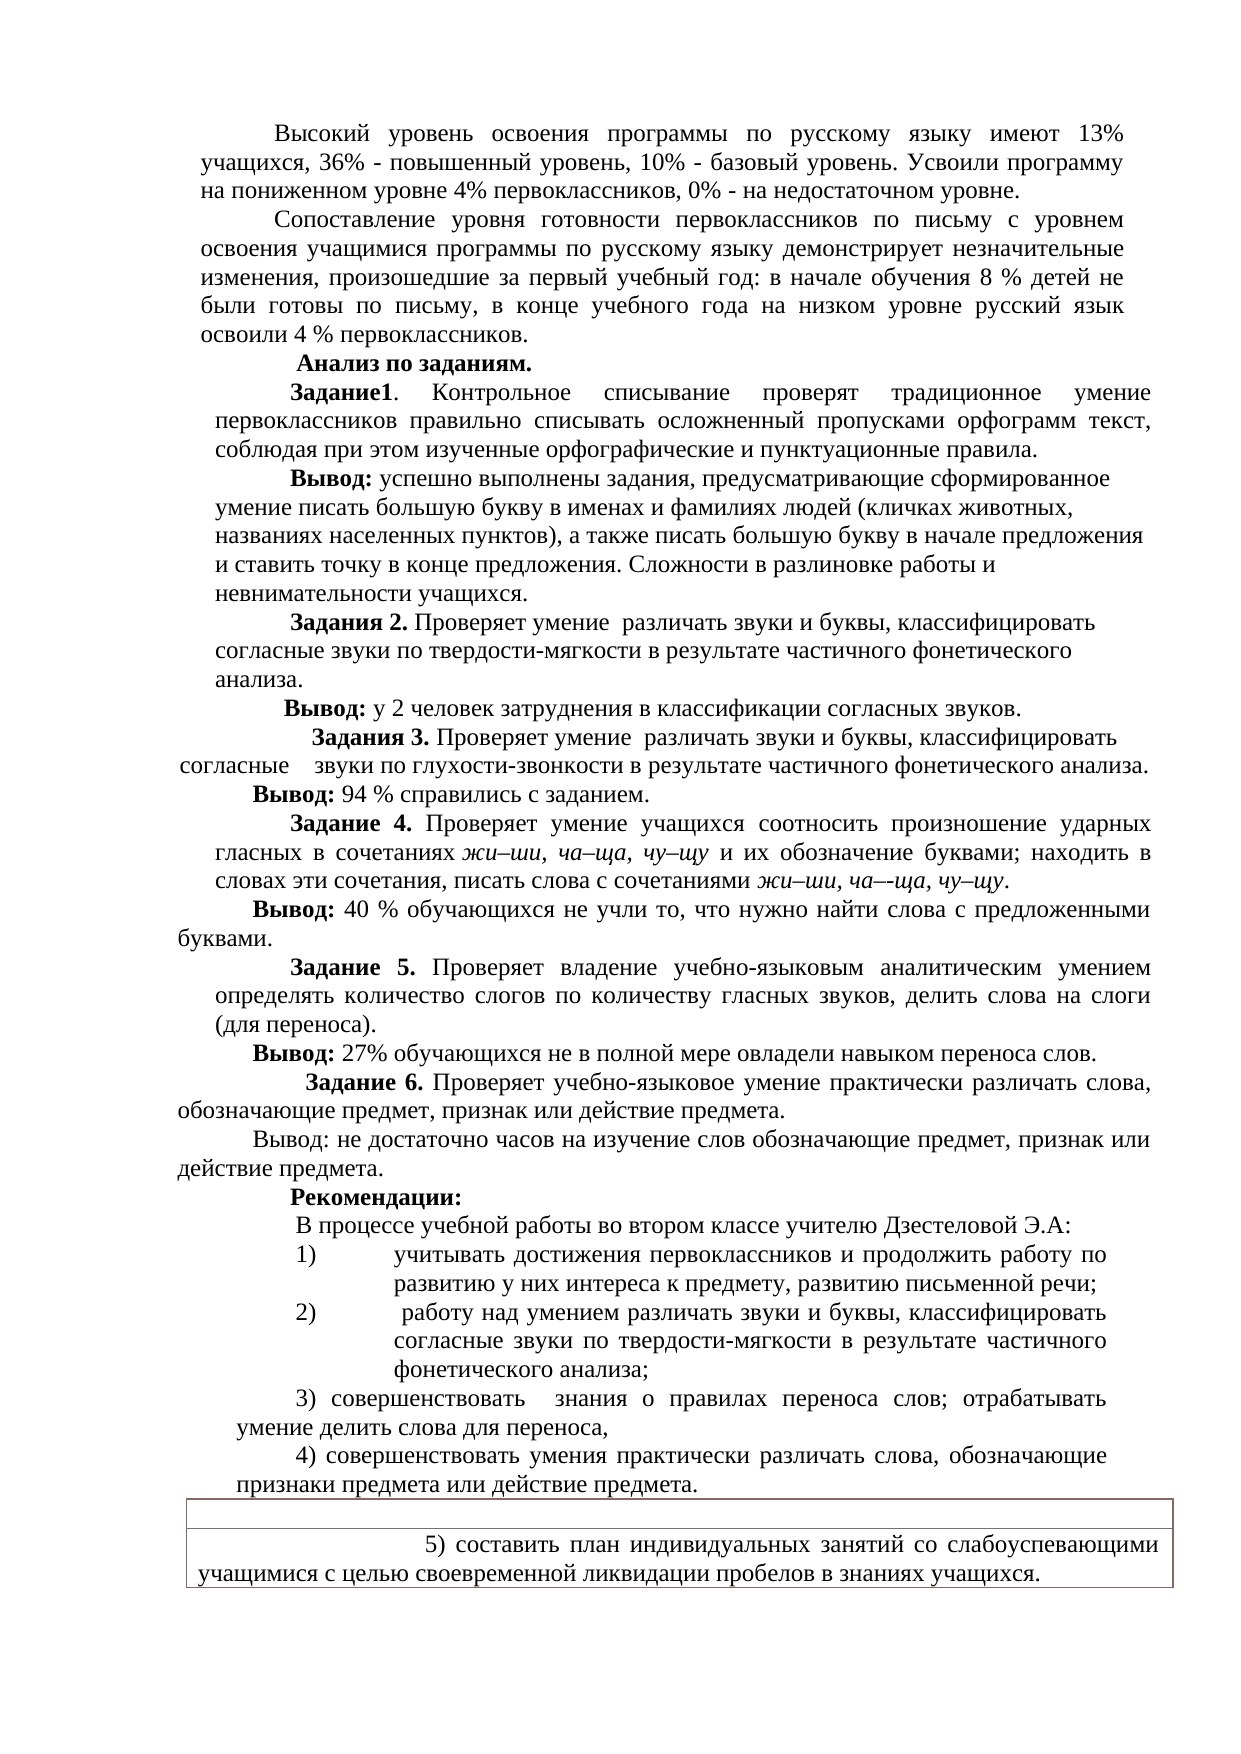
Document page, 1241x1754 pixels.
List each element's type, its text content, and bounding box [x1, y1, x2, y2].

text Задание 6. Проверяет учебно-языковое умение практически различать слова, обозначающие предмет, признак или действие предмета. [177, 1067, 1152, 1124]
text Задание 5. Проверяет владение учебно-языковым аналитическим умением определять количество слогов по количеству гласных звуков, делить слова на слоги (для переноса). [215, 952, 1152, 1038]
text Высокий уровень освоения программы по русскому языку имеют 13% учащихся, 36% - повышенный уровень, 10% - базовый уровень. Усвоили программу на пониженном уровне 4% первоклассников, 0% - на недостаточном уровне. [200, 118, 1124, 204]
text Задание 4. Проверяет умение учащихся соотносить произношение ударных гласных в сочетаниях жи–ши, ча–ща, чу–щу и их обозначение буквами; находить в словах эти сочетания, писать слова с сочетаниями жи–ши, ча–-ща, чу–щу. [215, 808, 1152, 894]
text 2) работу над умением различать звуки и буквы, классифицировать согласные звуки по твердости-мягкости в результате частичного фонетического анализа; [295, 1297, 1107, 1383]
text Вывод: 27% обучающихся не в полной мере овладели навыком переноса слов. [177, 1038, 1152, 1067]
text Сопоставление уровня готовности первоклассников по письму с уровнем освоения учащимися программы по русскому языку демонстрирует незначительные изменения, произошедшие за первый учебный год: в начале обучения 8 % детей не были готовы по письму, в конце учебного года на низком уровне русский язык освоили 4 % первоклассников. [200, 204, 1124, 348]
text Вывод: у 2 человек затруднения в классификации согласных звуков. [177, 693, 1152, 722]
text Задания 2. Проверяет умение различать звуки и буквы, классифицировать согласные звуки по твердости-мягкости в результате частичного фонетического анализа. [215, 607, 1152, 693]
text Вывод: успешно выполнены задания, предусматривающие сформированное умение писать большую букву в именах и фамилиях людей (кличках животных, названиях населенных пунктов), а также писать большую букву в начале предложения и ставить точку в конце предложения. Сложности в разлиновке работы и невнимательности учащихся. [215, 463, 1152, 607]
text Анализ по заданиям. [177, 348, 1152, 377]
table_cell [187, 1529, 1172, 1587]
text 4) совершенствовать умения практически различать слова, обозначающие признаки предмета или действие предмета. [236, 1441, 1107, 1498]
text Задания 3. Проверяет умение различать звуки и буквы, классифицировать согласные звуки по глухости-звонкости в результате частичного фонетического анализа. [177, 722, 1152, 779]
text Рекомендации: [177, 1182, 1107, 1211]
text Вывод: не достаточно часов на изучение слов обозначающие предмет, признак или действие предмета. [177, 1124, 1152, 1182]
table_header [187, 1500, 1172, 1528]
text Вывод: 94 % справились с заданием. [177, 779, 1152, 808]
text 3) совершенствовать знания о правилах переноса слов; отрабатывать умение делить слова для переноса, [236, 1383, 1107, 1441]
text Вывод: 40 % обучающихся не учли то, что нужно найти слова с предложенными буквами. [177, 894, 1152, 952]
text Задание1. Контрольное списывание проверят традиционное умение первоклассников правильно списывать осложненный пропусками орфограмм текст, соблюдая при этом изученные орфографические и пунктуационные правила. [215, 377, 1152, 463]
text 1) учитывать достижения первоклассников и продолжить работу по развитию у них интереса к предмету, развитию письменной речи; [295, 1239, 1107, 1297]
text В процессе учебной работы во втором классе учителю Дзестеловой Э.А: [236, 1211, 1107, 1239]
